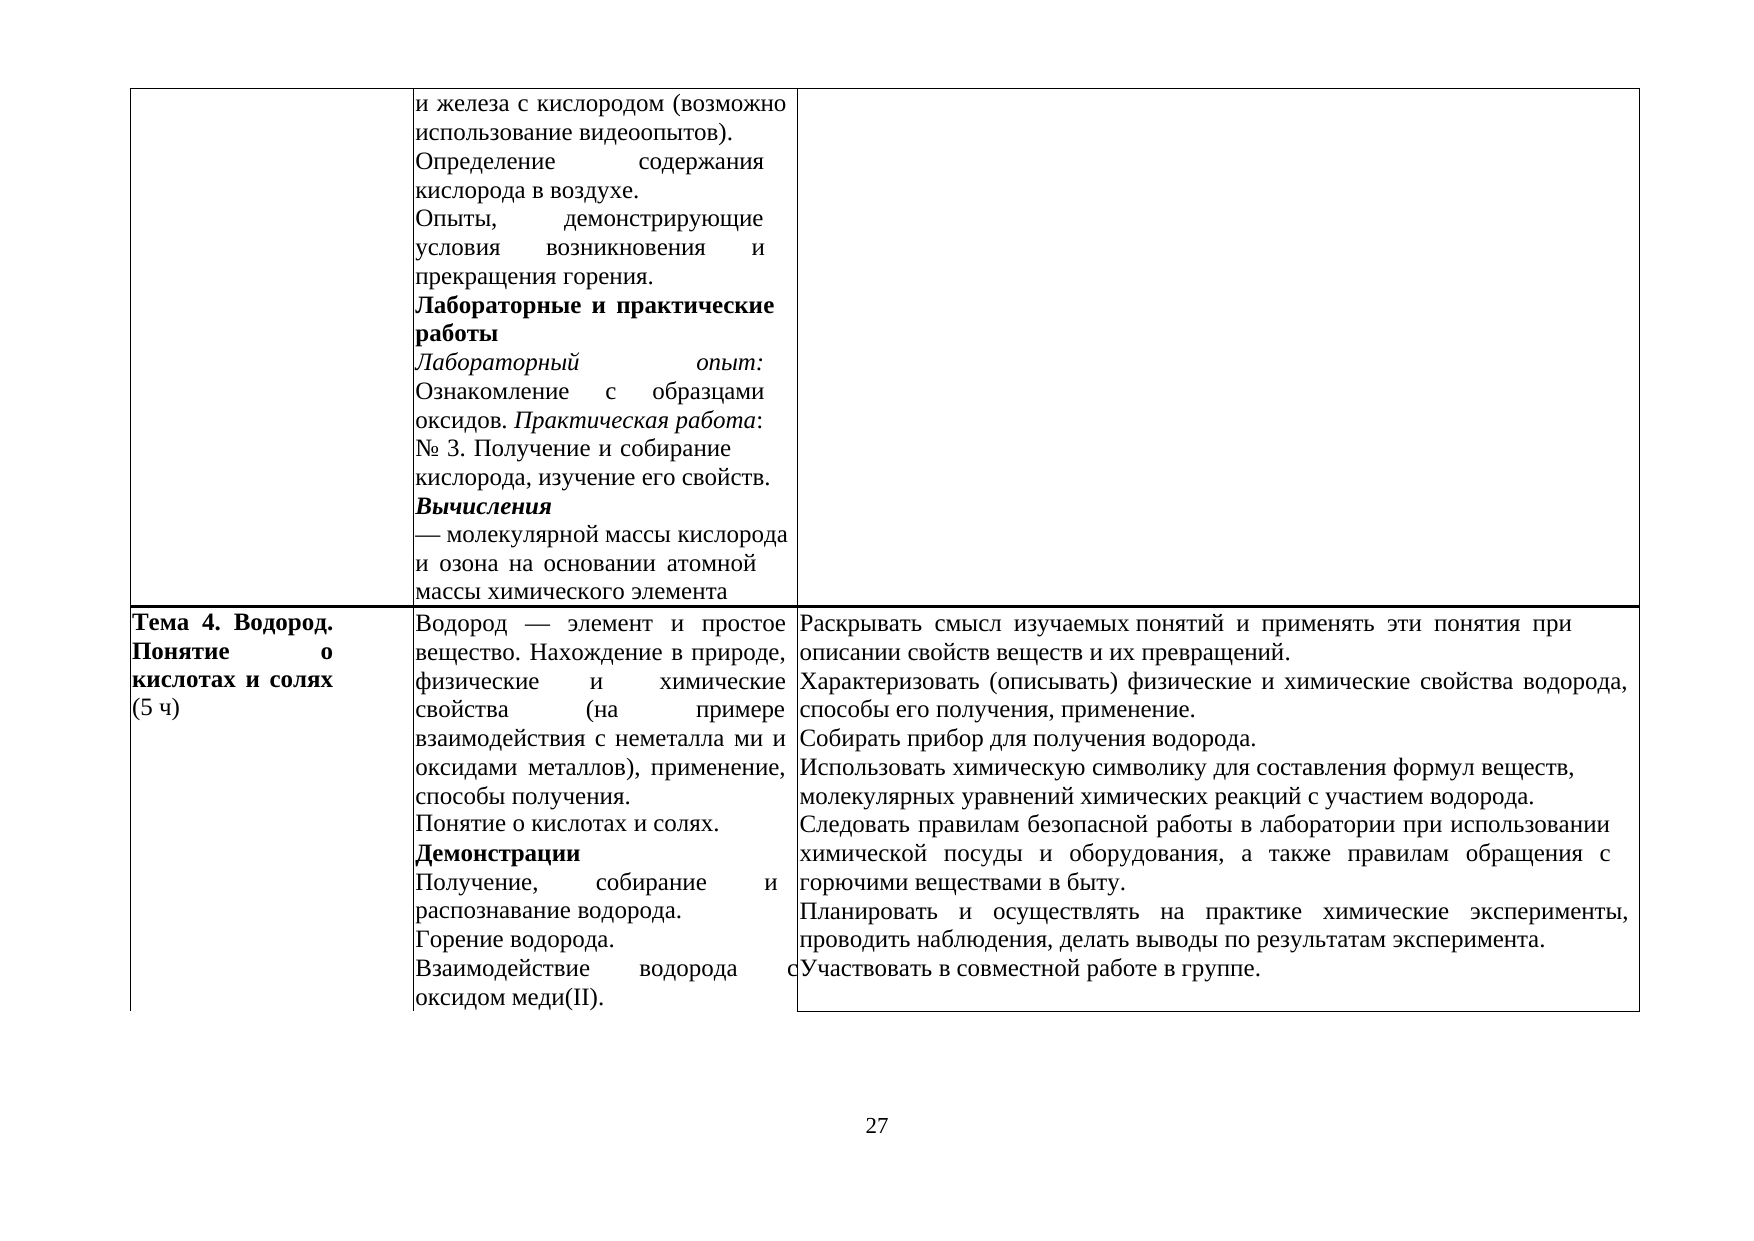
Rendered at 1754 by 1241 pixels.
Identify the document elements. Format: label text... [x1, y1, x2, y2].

table_cell Раскрывать смысл изучаемых понятий и применять эти понятия при описании свойств веществ и их превращений. Характеризовать (описывать) физические и химические свойства водорода, способы его получения, применение. Собирать прибор для получения водорода. Использовать химическую символику для составления формул веществ, молекулярных уравнений химических реакций с участием водорода. Следовать правилам безопасной работы в лаборатории при использовании химической посуды и оборудования, а также правилам обращения с горючими веществами в быту. Планировать и осуществлять на практике химические эксперименты, проводить наблюдения, делать выводы по результатам эксперимента. Участвовать в совместной работе в группе. [798, 608, 1639, 1011]
table_cell Водород — элемент и простое вещество. Нахождение в природе, физические и химические свойства (на примере взаимодействия с неметалла­ ми и оксидами металлов), применение, способы получения. Понятие о кислотах и солях. [414, 608, 797, 837]
table_cell Тема 4. Водород. Понятие о кислотах и солях (5 ч) [131, 608, 413, 1011]
table_header и железа с кислородом (возможно использование видеоопытов). Определение содержания кислорода в воздухе. Опыты, демонстрирующие условия возникновения и прекращения горения. Лабораторные и практические работы Лабораторный опыт: Ознакомление с образцами оксидов. Практическая работа: № 3. Получение и собирание кислорода, изучение его свойств. Вычисления — молекулярной массы кислорода и озона на основании атомной массы химического элемента [414, 89, 797, 605]
table_header [131, 89, 413, 605]
table_cell Демонстрации Получение, собирание и распознавание водорода. Горение водорода. Взаимодействие водорода с оксидом меди(II). [414, 837, 797, 1011]
table_header [798, 89, 1639, 605]
